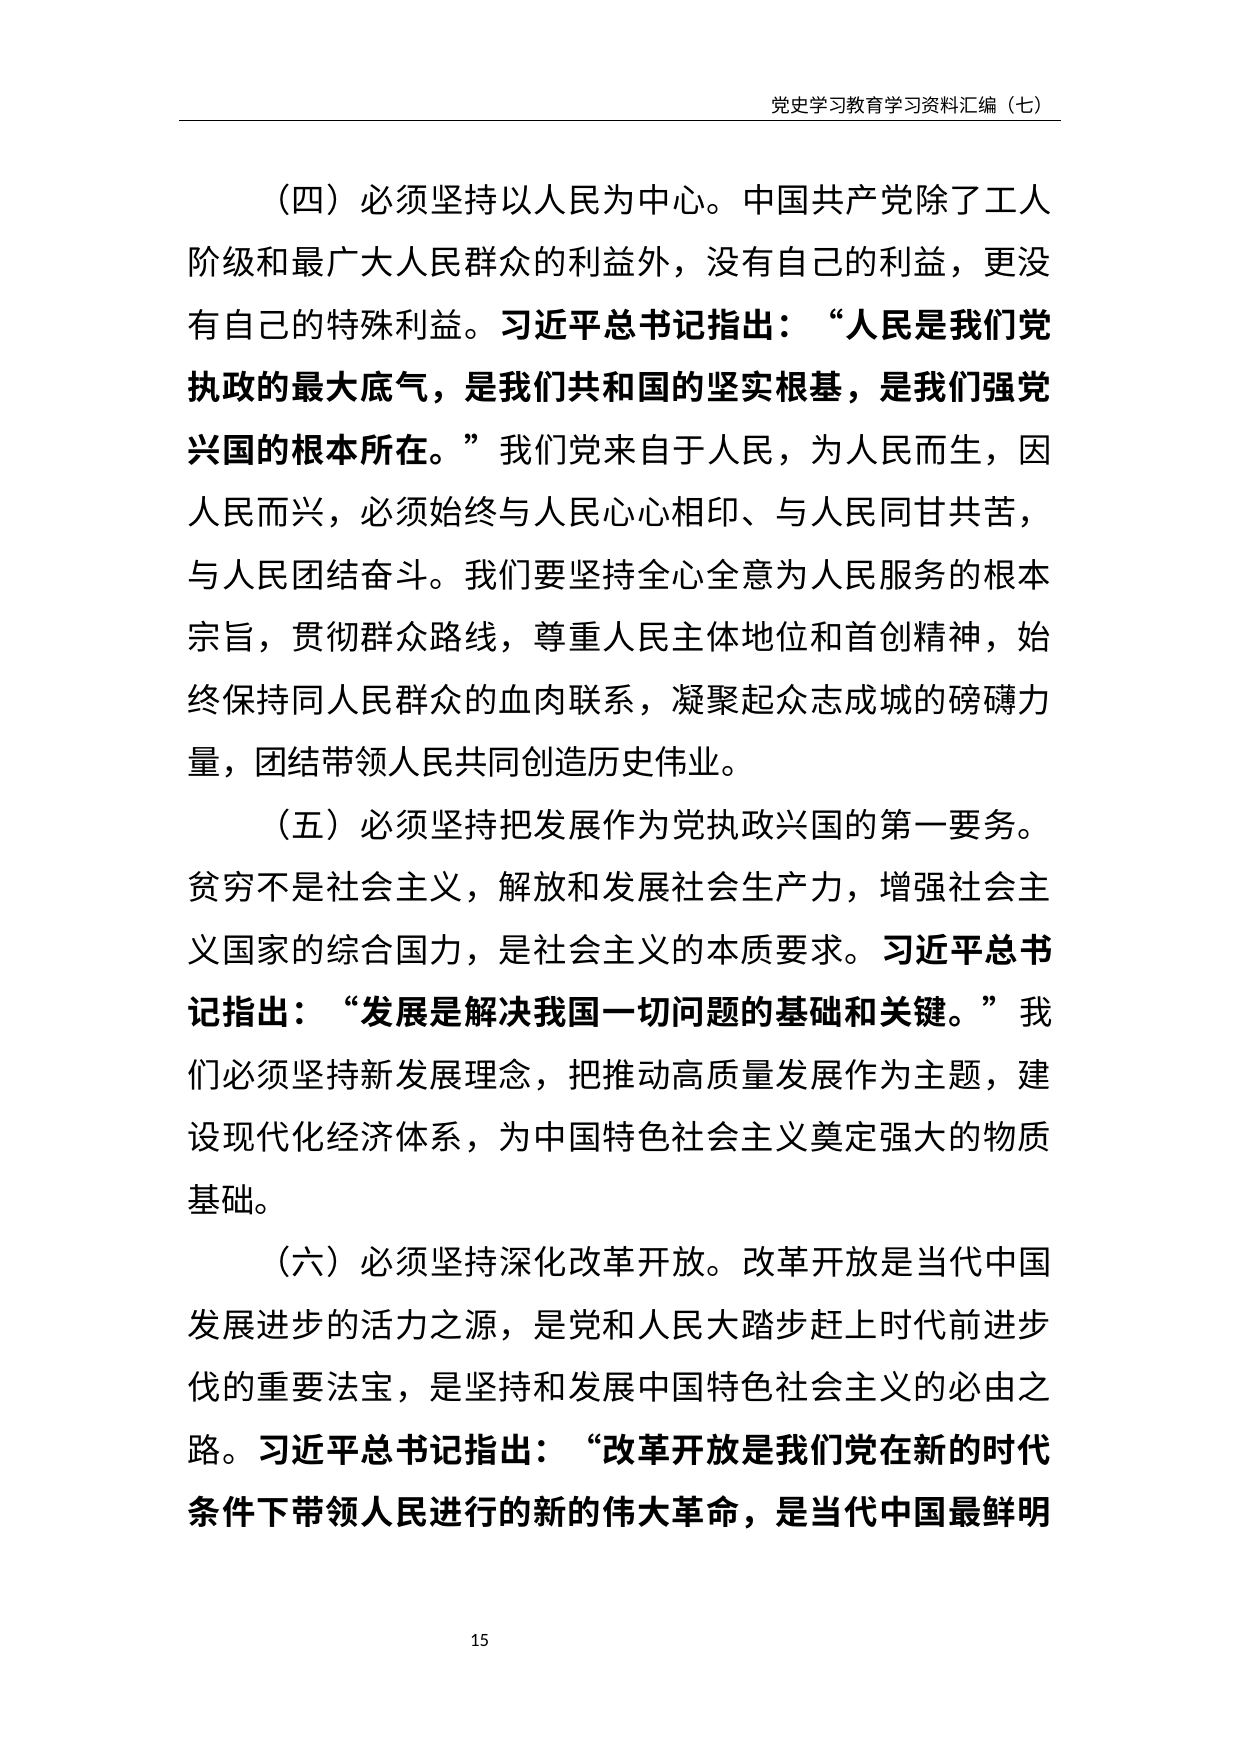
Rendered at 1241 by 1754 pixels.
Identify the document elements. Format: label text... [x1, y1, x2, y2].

text （四）必须坚持以人民为中心。中国共产党除了工人阶级和最广大人民群众的利益外，没有自己的利益，更没有自己的特殊利益。习近平总书记指出：“人民是我们党执政的最大底气，是我们共和国的坚实根基，是我们强党兴国的根本所在。”我们党来自于人民，为人民而生，因人民而兴，必须始终与人民心心相印、与人民同甘共苦，与人民团结奋斗。我们要坚持全心全意为人民服务的根本宗旨，贯彻群众路线，尊重人民主体地位和首创精神，始终保持同人民群众的血肉联系，凝聚起众志成城的磅礴力量，团结带领人民共同创造历史伟业。 [187, 162, 1053, 787]
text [187, 1224, 1053, 1537]
text （五）必须坚持把发展作为党执政兴国的第一要务。贫穷不是社会主义，解放和发展社会生产力，增强社会主义国家的综合国力，是社会主义的本质要求。习近平总书记指出：“发展是解决我国一切问题的基础和关键。”我们必须坚持新发展理念，把推动高质量发展作为主题，建设现代化经济体系，为中国特色社会主义奠定强大的物质基础。 [187, 787, 1053, 1224]
